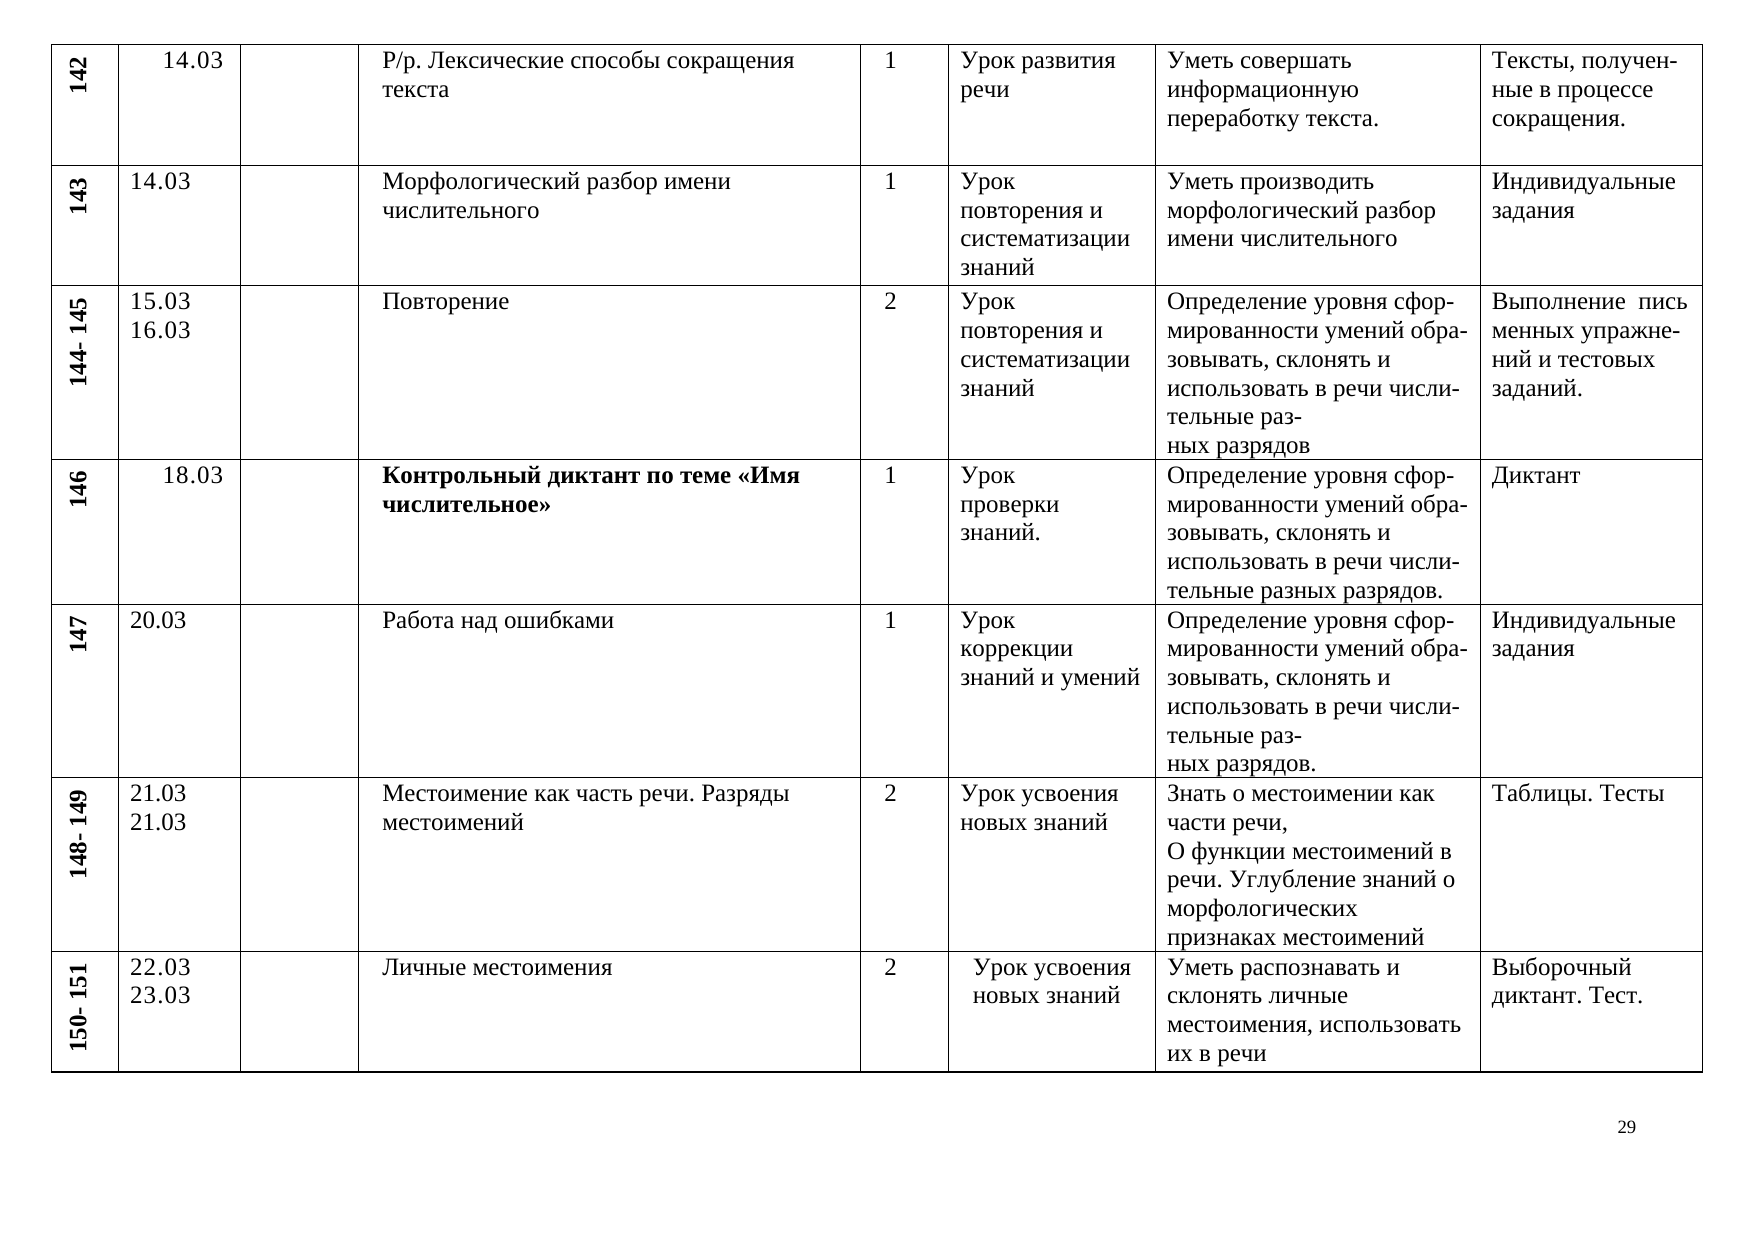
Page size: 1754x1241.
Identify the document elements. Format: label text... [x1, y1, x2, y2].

table_cell Местоимение как часть речи. Разряды местоимений [359, 778, 860, 951]
table_cell Определение уровня сфор- мированности умений обра- зовывать, склонять и использовать в речи числи- тельные разных разрядов. [1156, 460, 1480, 604]
table_cell 148- 149 [52, 778, 118, 951]
table_cell [241, 45, 358, 165]
table_cell Определение уровня сфор- мированности умений обра- зовывать, склонять и использовать в речи числи- тельные раз- ных разрядов [1156, 286, 1480, 459]
table_cell Индивидуальные задания [1481, 166, 1702, 285]
table_cell Уметь распознавать и склонять личные местоимения, использовать их в речи [1156, 952, 1480, 1071]
table_cell Выборочный диктант. Тест. [1481, 952, 1702, 1071]
table_cell [241, 286, 358, 459]
table_cell 18.03 [119, 460, 240, 604]
table_cell Урок развития речи [949, 45, 1155, 165]
table_cell 1 [861, 166, 948, 285]
table_cell Личные местоимения [359, 952, 860, 1071]
table_cell 143 [52, 166, 118, 285]
table_cell 146 [52, 460, 118, 604]
table_cell 2 [861, 778, 948, 951]
table_cell Урок повторения и систематизации знаний [949, 286, 1155, 459]
table_cell Тексты, получен- ные в процессе сокращения. [1481, 45, 1702, 165]
table_cell 2 [861, 952, 948, 1071]
table_cell Выполнение пись менных упражне- ний и тестовых заданий. [1481, 286, 1702, 459]
table_cell Урок коррекции знаний и умений [949, 605, 1155, 777]
table_cell Знать о местоимении как части речи, О функции местоимений в речи. Углубление знаний о морфологических признаках местоимений [1156, 778, 1480, 951]
table_cell [241, 460, 358, 604]
table_cell 1 [861, 605, 948, 777]
table_cell Таблицы. Тесты [1481, 778, 1702, 951]
table_cell Контрольный диктант по теме «Имя числительное» [359, 460, 860, 604]
table_cell 20.03 [119, 605, 240, 777]
table_cell Уметь производить морфологический разбор имени числительного [1156, 166, 1480, 285]
table_cell [241, 166, 358, 285]
table_cell 21.03 21.03 [119, 778, 240, 951]
table_cell Урок усвоения новых знаний [949, 778, 1155, 951]
table_cell Определение уровня сфор- мированности умений обра- зовывать, склонять и использовать в речи числи- тельные раз- ных разрядов. [1156, 605, 1480, 777]
table_cell Р/р. Лексические способы сокращения текста [359, 45, 860, 165]
table_cell Повторение [359, 286, 860, 459]
table_cell 1 [861, 45, 948, 165]
table_cell Диктант [1481, 460, 1702, 604]
table_cell [241, 778, 358, 951]
table_cell Работа над ошибками [359, 605, 860, 777]
table_cell 22.03 23.03 [119, 952, 240, 1071]
table_cell 1 [861, 460, 948, 604]
table_cell 14.03 [119, 166, 240, 285]
table_cell Урок проверки знаний. [949, 460, 1155, 604]
table_cell 150- 151 [52, 952, 118, 1071]
table_cell [241, 605, 358, 777]
table_cell 15.03 16.03 [119, 286, 240, 459]
table_cell 142 [52, 45, 118, 165]
table_cell Уметь совершать информационную переработку текста. [1156, 45, 1480, 165]
table_cell 2 [861, 286, 948, 459]
table_cell Индивидуальные задания [1481, 605, 1702, 777]
table_cell Урок повторения и систематизации знаний [949, 166, 1155, 285]
table_cell 14.03 [119, 45, 240, 165]
table_cell 147 [52, 605, 118, 777]
table_cell [241, 952, 358, 1071]
table_cell Урок усвоения новых знаний [949, 952, 1155, 1071]
table_cell Морфологический разбор имени числительного [359, 166, 860, 285]
table_cell 144- 145 [52, 286, 118, 459]
